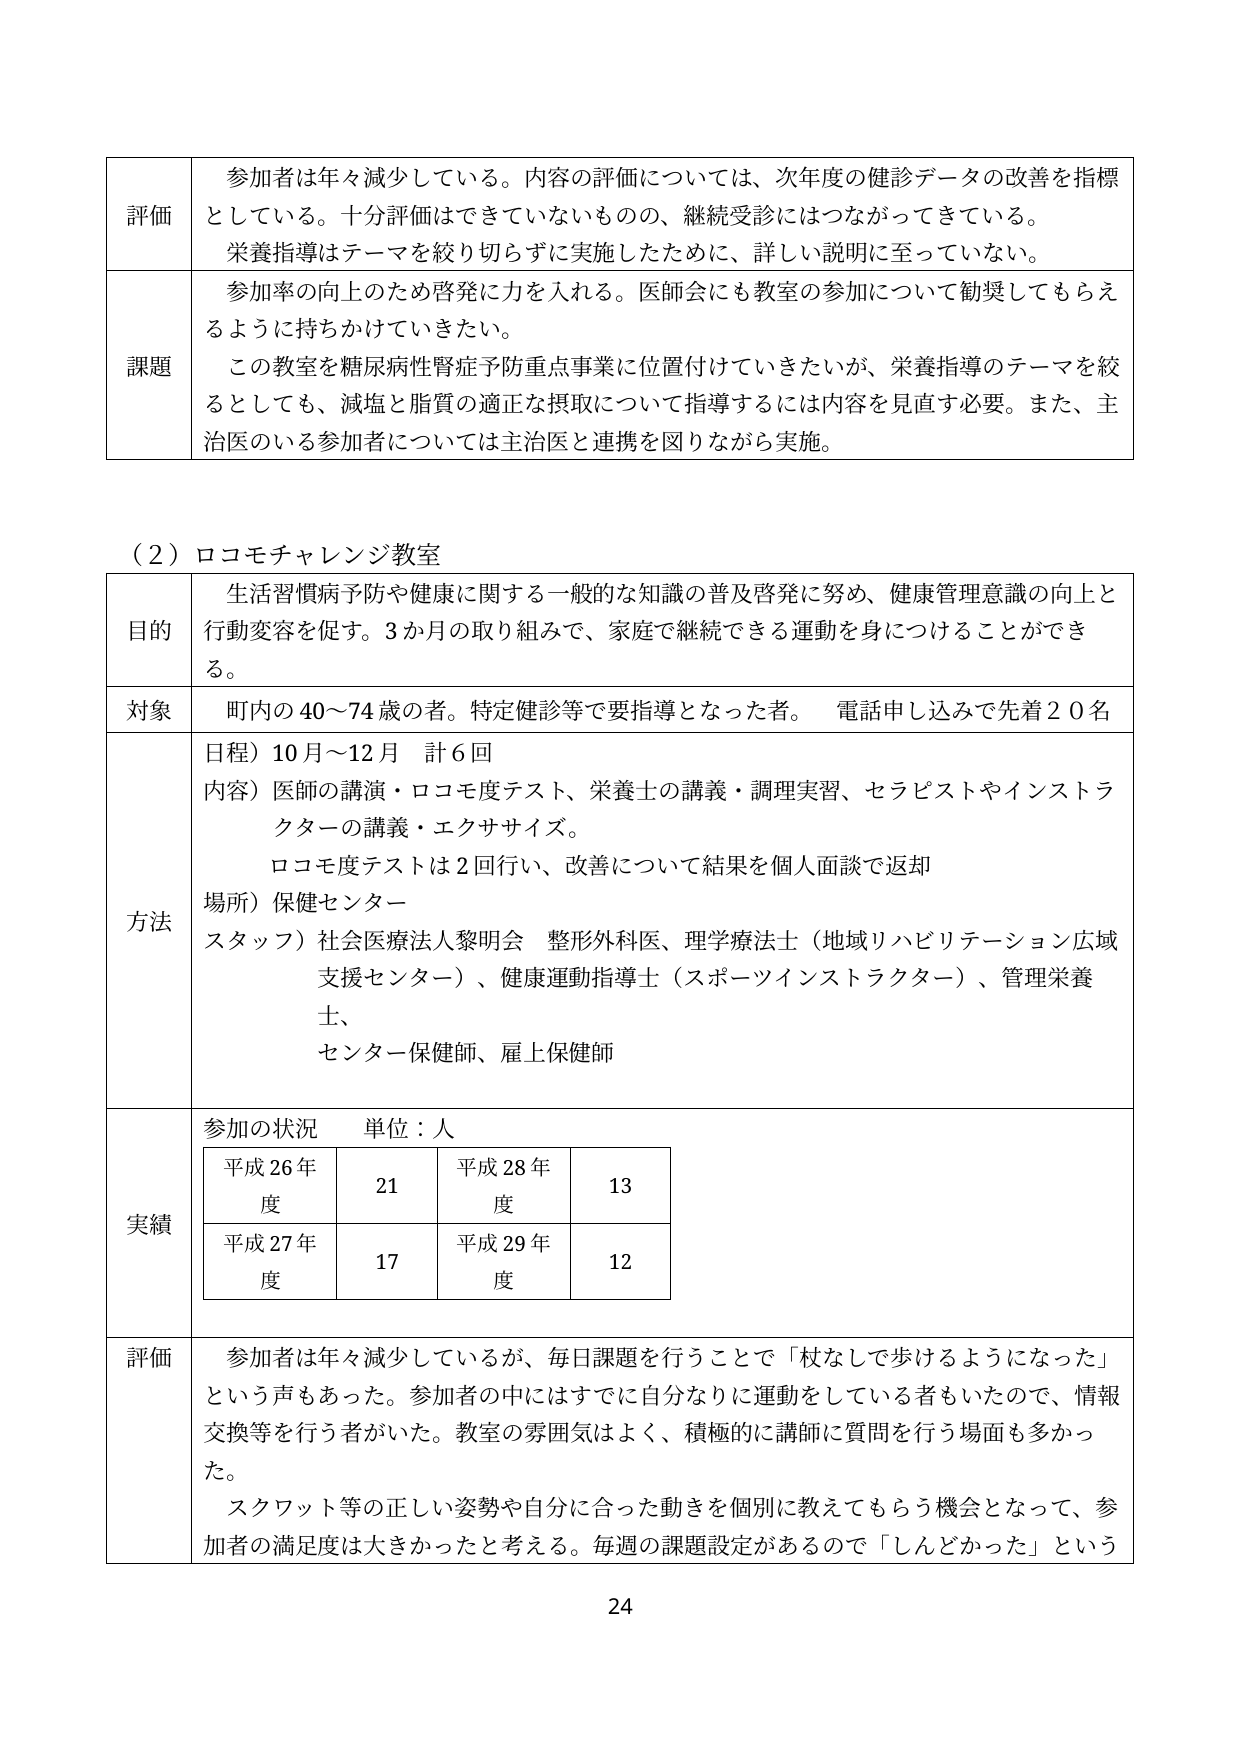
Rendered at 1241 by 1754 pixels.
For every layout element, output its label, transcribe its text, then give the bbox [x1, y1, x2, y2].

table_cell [192, 1338, 1133, 1563]
table_cell 方法 [107, 733, 191, 1108]
table_cell 町内の40～74歳の者。特定健診等で要指導となった者。 電話申し込みで先着２０名 [192, 687, 1133, 732]
table_cell 評価 [107, 1338, 191, 1563]
table_header 生活習慣病予防や健康に関する一般的な知識の普及啓発に努め、健康管理意識の向上と行動変容を促す。3か月の取り組みで、家庭で継続できる運動を身につけることができる。 [192, 574, 1133, 686]
table_cell 課題 [107, 271, 191, 459]
table_cell 対象 [107, 687, 191, 732]
table_cell 実績 [107, 1109, 191, 1337]
table_header 目的 [107, 574, 191, 686]
table_cell 参加率の向上のため啓発に力を入れる。医師会にも教室の参加について勧奨してもらえるように持ちかけていきたい。 この教室を糖尿病性腎症予防重点事業に位置付けていきたいが、栄養指導のテーマを絞るとしても、減塩と脂質の適正な摂取について指導するには内容を見直す必要。また、主治医のいる参加者については主治医と連携を図りながら実施。 [192, 271, 1133, 459]
table_cell 参加の状況 単位：人 [192, 1109, 1133, 1337]
table_cell 参加者は年々減少している。内容の評価については、次年度の健診データの改善を指標としている。十分評価はできていないものの、継続受診にはつながってきている。 栄養指導はテーマを絞り切らずに実施したために、詳しい説明に至っていない。 [192, 158, 1133, 270]
text （２）ロコモチャレンジ教室 [118, 535, 1122, 572]
table_cell 評価 [107, 158, 191, 270]
table_cell 日程）10月～12月 計６回 内容）医師の講演・ロコモ度テスト、栄養士の講義・調理実習、セラピストやインストラクターの講義・エクササイズ。 ロコモ度テストは2回行い、改善について結果を個人面談で返却 場所）保健センター スタッフ）社会医療法人黎明会 整形外科医、理学療法士（地域リハビリテーション広域支援センター）、健康運動指導士（スポーツインストラクター）、管理栄養士、 センター保健師、雇上保健師 [192, 733, 1133, 1108]
